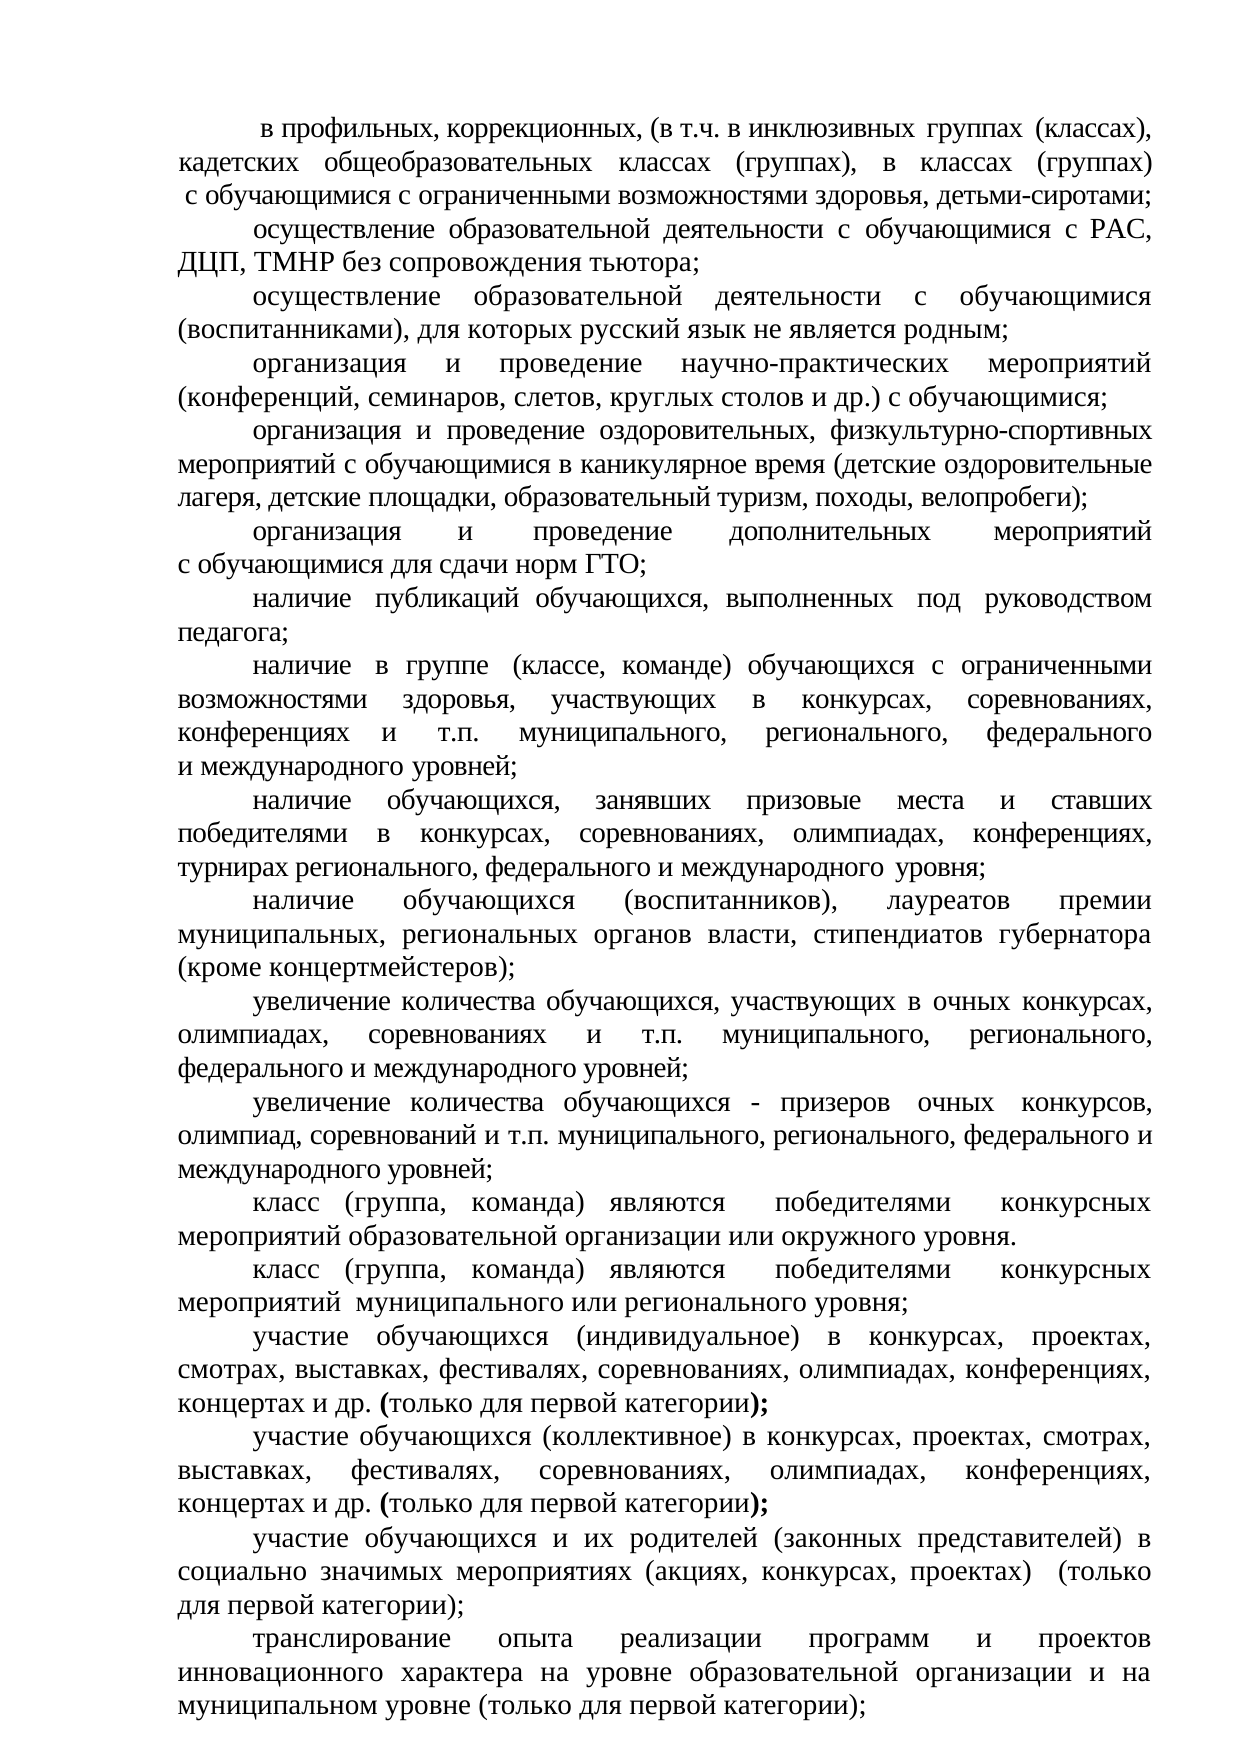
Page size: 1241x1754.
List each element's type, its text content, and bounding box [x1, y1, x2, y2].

text участие обучающихся и их родителей (законных представителей) в социально значимых мероприятиях (акциях, конкурсах, проектах) (только для первой категории); [177, 1520, 1152, 1620]
text класс (группа, команда) являются победителями конкурсных мероприятий образовательной организации или окружного уровня. [177, 1184, 1152, 1251]
text транслирование опыта реализации программ и проектов инновационного характера на уровне образовательной организации и на муниципальном уровне (только для первой категории); [177, 1620, 1152, 1721]
text наличие обучающихся, занявших призовые места и ставших победителями в конкурсах, соревнованиях, олимпиадах, конференциях, турнирах регионального, федерального и международного уровня; [177, 782, 1152, 882]
text организация и проведение научно-практических мероприятий (конференций, семинаров, слетов, круглых столов и др.) с обучающимися; [177, 345, 1152, 412]
text ДЦП, ТМНР без сопровождения тьютора; [177, 244, 1163, 278]
text наличие обучающихся (воспитанников), лауреатов премии муниципальных, региональных органов власти, стипендиатов губернатора (кроме концертмейстеров); [177, 882, 1152, 983]
text организация и проведение дополнительных мероприятий с обучающимися для сдачи норм ГТО; [177, 513, 1152, 580]
text наличие в группе (классе, команде) обучающихся с ограниченными возможностями здоровья, участвующих в конкурсах, соревнованиях, конференциях и т.п. муниципального, регионального, федерального и международного уровней; [177, 647, 1152, 782]
text организация и проведение оздоровительных, физкультурно-спортивных мероприятий с обучающимися в каникулярное время (детские оздоровительные лагеря, детские площадки, образовательный туризм, походы, велопробеги); [177, 412, 1153, 513]
text участие обучающихся (коллективное) в конкурсах, проектах, смотрах, выставках, фестивалях, соревнованиях, олимпиадах, конференциях, концертах и др. (только для первой категории); [177, 1419, 1152, 1520]
text класс (группа, команда) являются победителями конкурсных мероприятий муниципального или регионального уровня; [177, 1251, 1152, 1318]
text наличие публикаций обучающихся, выполненных под руководством педагога; [177, 580, 1152, 647]
text увеличение количества обучающихся - призеров очных конкурсов, олимпиад, соревнований и т.п. муниципального, регионального, федерального и международного уровней; [177, 1084, 1153, 1184]
text участие обучающихся (индивидуальное) в конкурсах, проектах, смотрах, выставках, фестивалях, соревнованиях, олимпиадах, конференциях, концертах и др. (только для первой категории); [177, 1318, 1152, 1419]
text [177, 110, 1152, 244]
text осуществление образовательной деятельности с обучающимися (воспитанниками), для которых русский язык не является родным; [177, 278, 1152, 345]
text увеличение количества обучающихся, участвующих в очных конкурсах, олимпиадах, соревнованиях и т.п. муниципального, регионального, федерального и международного уровней; [177, 983, 1153, 1084]
